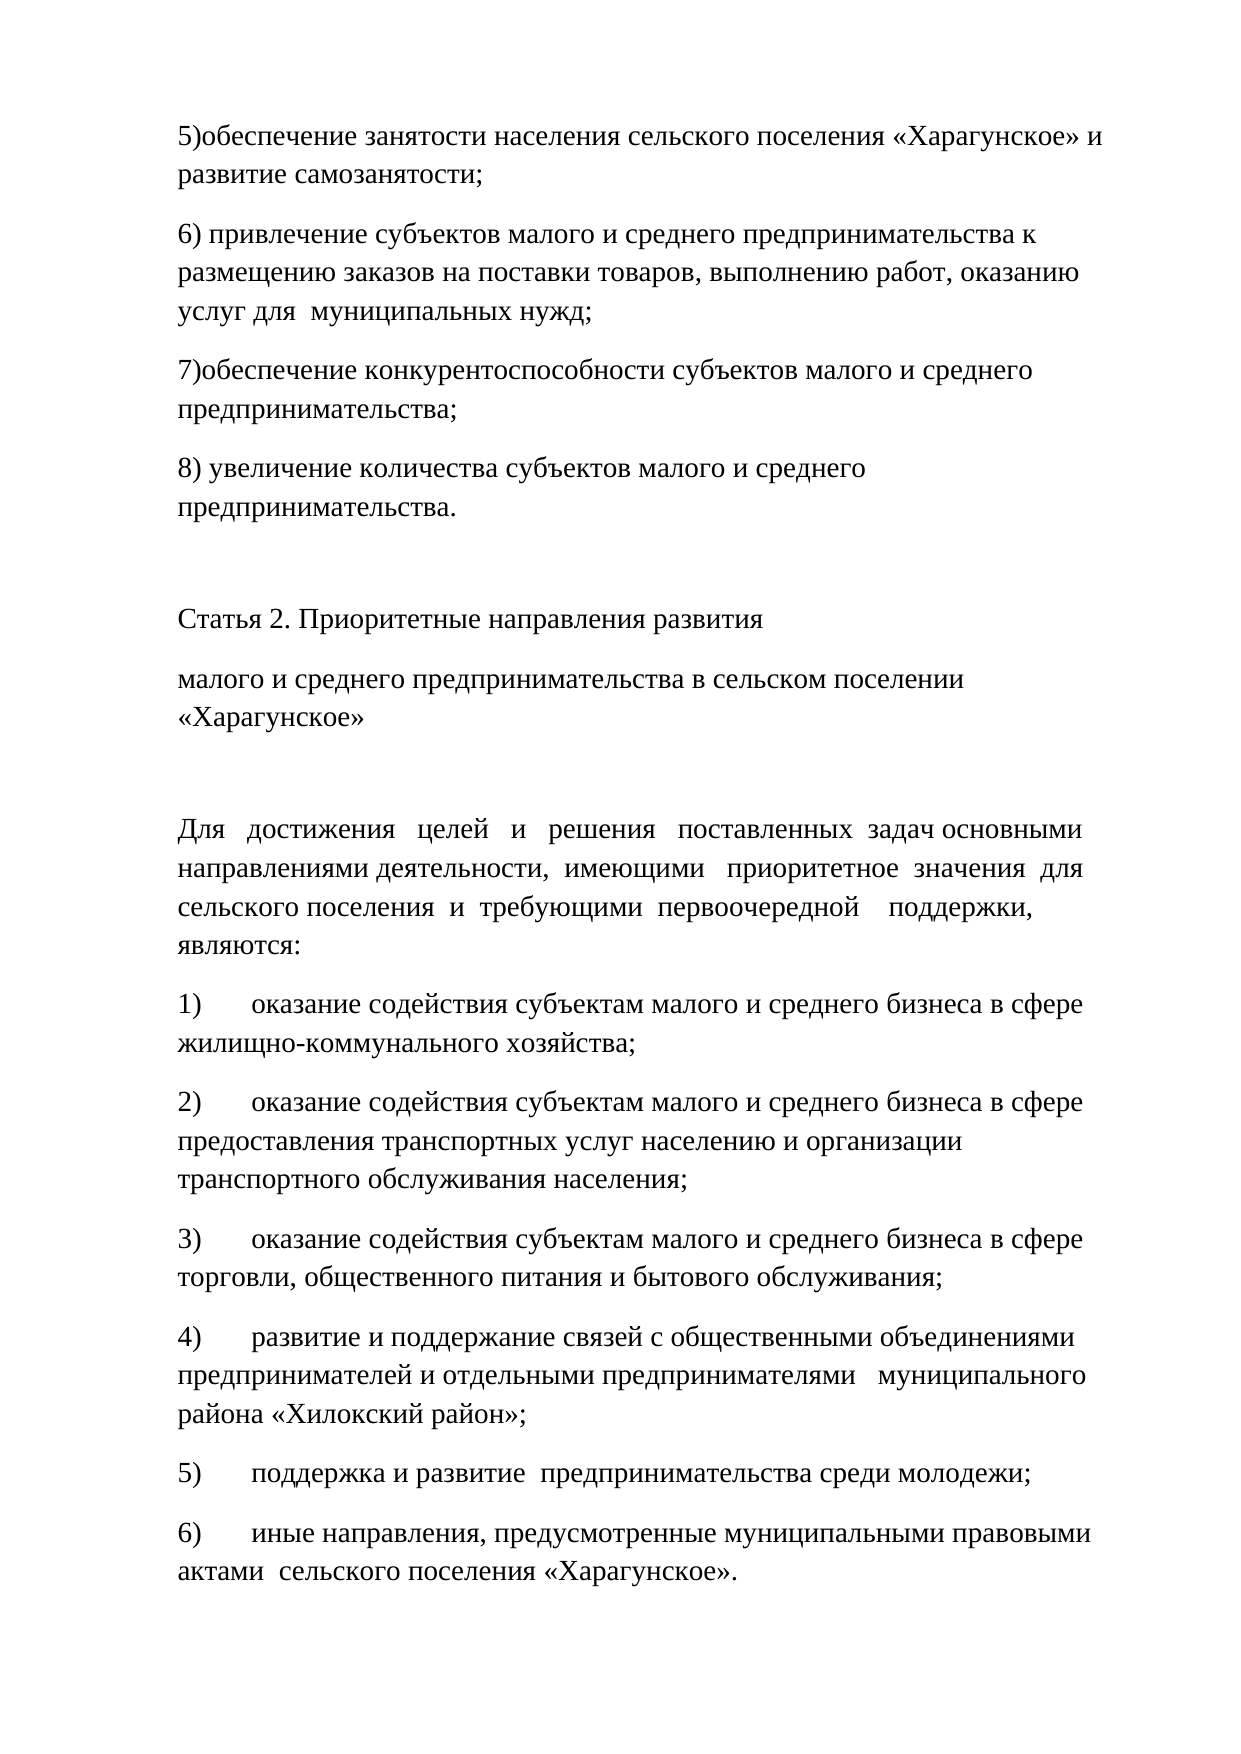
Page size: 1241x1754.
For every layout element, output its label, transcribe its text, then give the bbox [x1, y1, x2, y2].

text 6) привлечение субъектов малого и среднего предпринимательства к размещению заказов на поставки товаров, выполнению работ, оказанию услуг для муниципальных нужд; [177, 216, 1152, 327]
text малого и среднего предпринимательства в сельском поселении «Харагунское» [177, 661, 1152, 733]
text Статья 2. Приоритетные направления развития [177, 601, 1152, 635]
text 3) оказание содействия субъектам малого и среднего бизнеса в сфере торговли, общественного питания и бытового обслуживания; [177, 1221, 1152, 1293]
text 4) развитие и поддержание связей с общественными объединениями предпринимателей и отдельными предпринимателями муниципального района «Хилокский район»; [177, 1319, 1152, 1429]
text 2) оказание содействия субъектам малого и среднего бизнеса в сфере предоставления транспортных услуг населению и организации транспортного обслуживания населения; [177, 1084, 1152, 1195]
text 7)обеспечение конкурентоспособности субъектов малого и среднего предпринимательства; [177, 352, 1152, 424]
text 6) иные направления, предусмотренные муниципальными правовыми актами сельского поселения «Харагунское». [177, 1515, 1152, 1587]
text 1) оказание содействия субъектам малого и среднего бизнеса в сфере жилищно-коммунального хозяйства; [177, 987, 1152, 1059]
text 5)обеспечение занятости населения сельского поселения «Харагунское» и развитие самозанятости; [177, 118, 1152, 190]
text 5) поддержка и развитие предпринимательства среди молодежи; [177, 1455, 1152, 1489]
text Для достижения целей и решения поставленных задач основными направлениями деятельности, имеющими приоритетное значения для сельского поселения и требующими первоочередной поддержки, являются: [177, 812, 1152, 961]
text 8) увеличение количества субъектов малого и среднего предпринимательства. [177, 450, 1152, 522]
